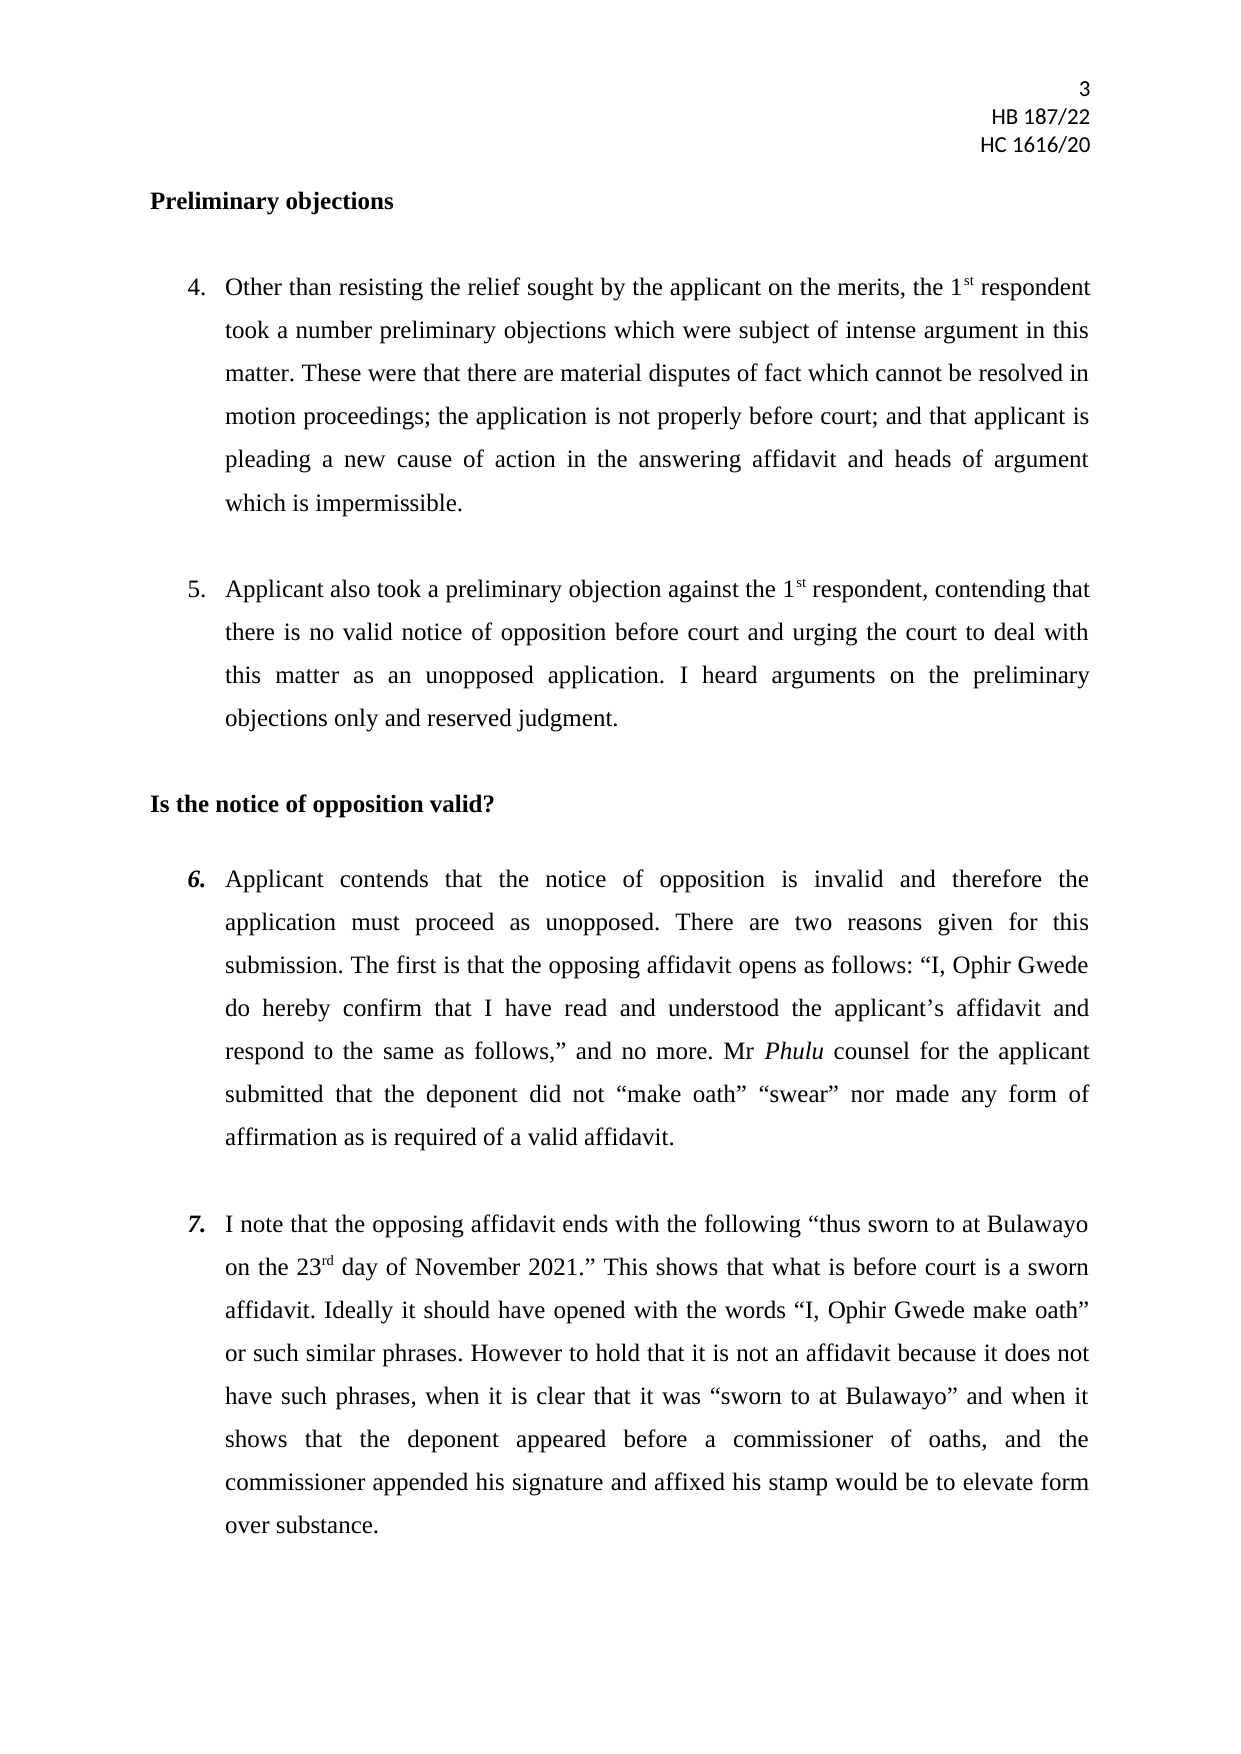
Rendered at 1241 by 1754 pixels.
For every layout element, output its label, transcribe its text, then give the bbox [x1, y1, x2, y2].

text Is the notice of opposition valid? [150, 789, 1090, 818]
list Other than resisting the relief sought by the applicant on the merits, the 1st respondent took a number preliminary objections which were subject of intense argument in this matter. These were that there are material disputes of fact which cannot be resolved in motion proceedings; the application is not properly before court; and that applicant is pleading a new cause of action in the answering affidavit and heads of argument which is impermissible. [187, 272, 1090, 516]
list Applicant contends that the notice of opposition is invalid and therefore the application must proceed as unopposed. There are two reasons given for this submission. The first is that the opposing affidavit opens as follows: “I, Ophir Gwede do hereby confirm that I have read and understood the applicant’s affidavit and respond to the same as follows,” and no more. Mr Phulu counsel for the applicant submitted that the deponent did not “make oath” “swear” nor made any form of affirmation as is required of a valid affidavit. [187, 864, 1090, 1151]
text Preliminary objections [150, 186, 1090, 214]
list I note that the opposing affidavit ends with the following “thus sworn to at Bulawayo on the 23rd day of November 2021.” This shows that what is before court is a sworn affidavit. Ideally it should have opened with the words “I, Ophir Gwede make oath” or such similar phrases. However to hold that it is not an affidavit because it does not have such phrases, when it is clear that it was “sworn to at Bulawayo” and when it shows that the deponent appeared before a commissioner of oaths, and the commissioner appended his signature and affixed his stamp would be to elevate form over substance. [187, 1209, 1090, 1539]
list Applicant also took a preliminary objection against the 1st respondent, contending that there is no valid notice of opposition before court and urging the court to deal with this matter as an unopposed application. I heard arguments on the preliminary objections only and reserved judgment. [187, 574, 1090, 732]
